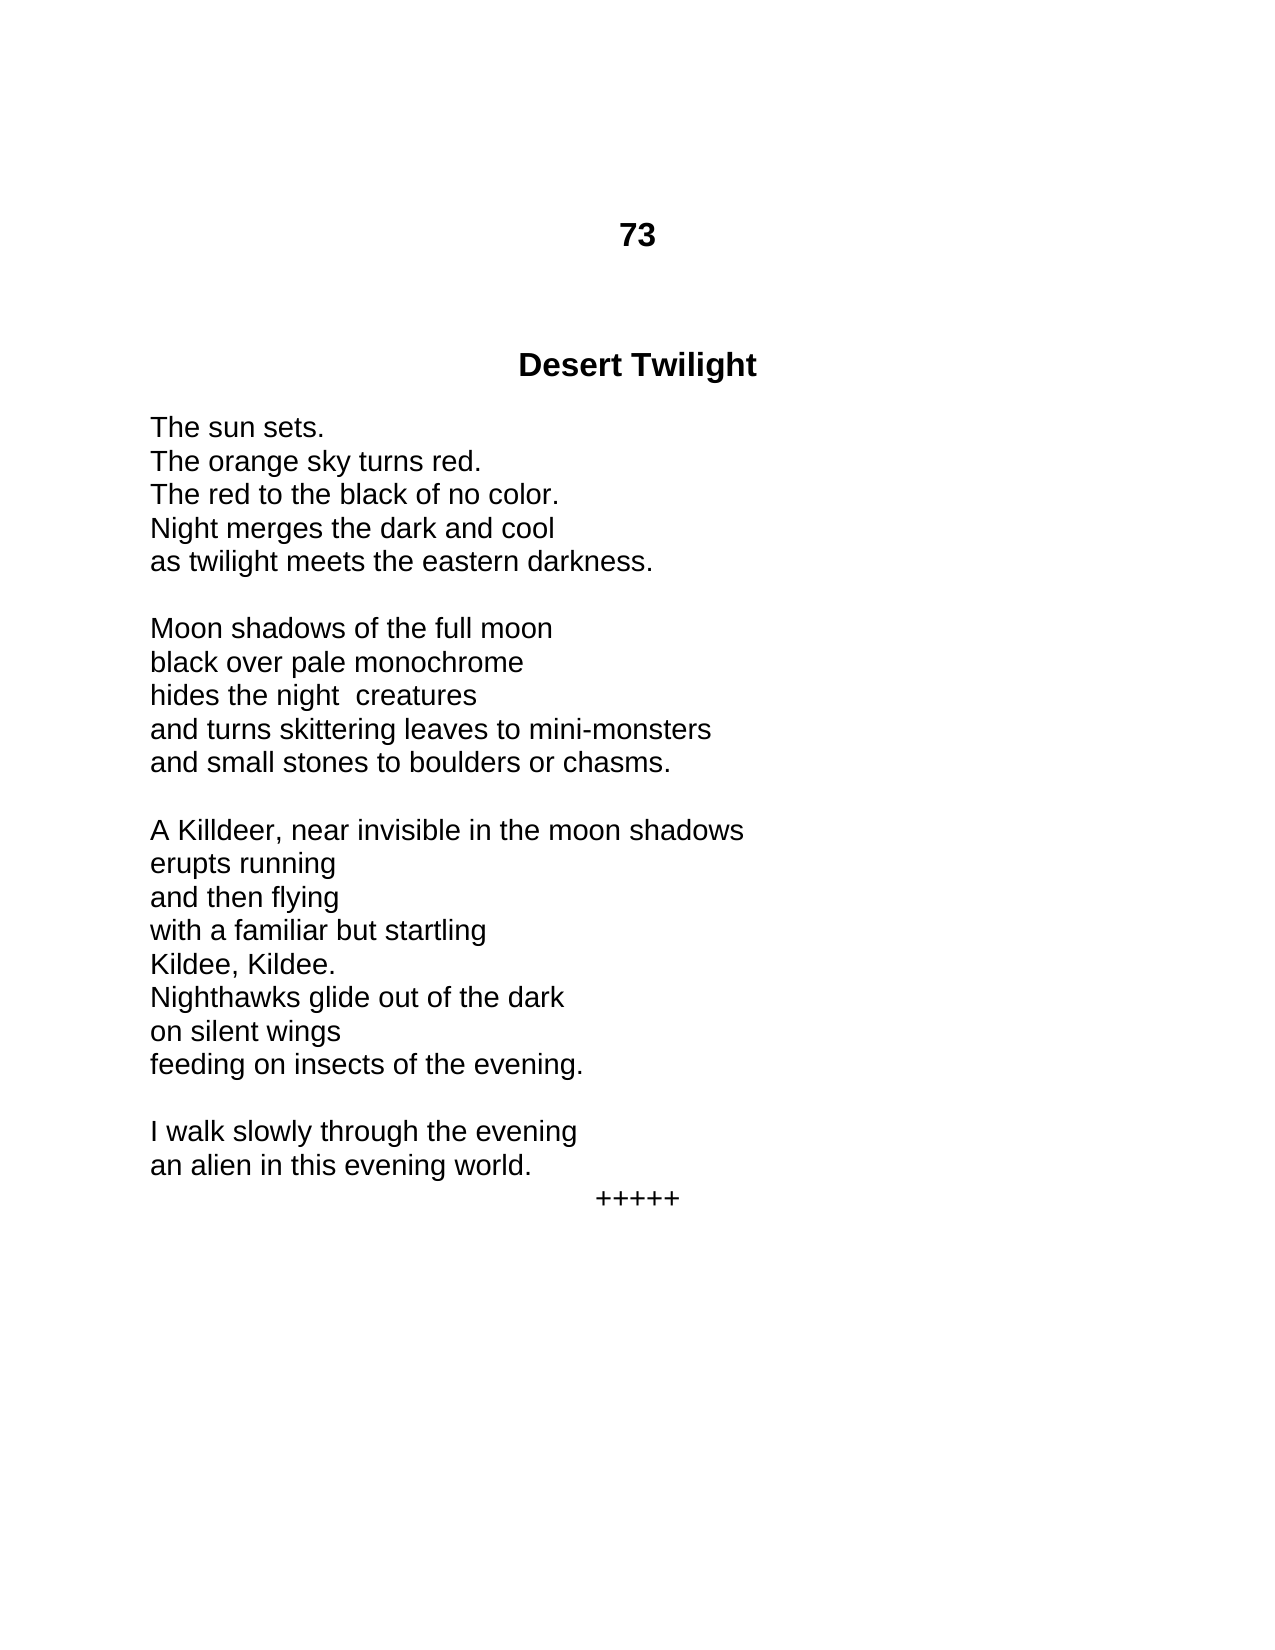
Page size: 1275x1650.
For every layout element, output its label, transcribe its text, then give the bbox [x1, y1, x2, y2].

text and turns skittering leaves to mini-monsters [150, 712, 1125, 745]
text Moon shadows of the full moon [150, 611, 1125, 645]
text I walk slowly through the evening [150, 1114, 1125, 1148]
text The orange sky turns red. [150, 443, 1125, 477]
text and small stones to boulders or chasms. [150, 745, 1125, 779]
text Night merges the dark and cool [150, 511, 1125, 544]
text erupts running [150, 846, 1125, 879]
text Kildee, Kildee. [150, 947, 1125, 980]
text on silent wings [150, 1014, 1125, 1047]
text +++++ [150, 1181, 1125, 1215]
text and then flying [150, 879, 1125, 913]
text black over pale monochrome [150, 645, 1125, 678]
text as twilight meets the eastern darkness. [150, 544, 1125, 578]
text The red to the black of no color. [150, 477, 1125, 511]
text hides the night creatures [150, 678, 1125, 712]
text Nighthawks glide out of the dark [150, 980, 1125, 1014]
text an alien in this evening world. [150, 1148, 1125, 1181]
text 73 [150, 215, 1125, 253]
text A Killdeer, near invisible in the moon shadows [150, 812, 1125, 846]
text feeding on insects of the evening. [150, 1047, 1125, 1081]
text with a familiar but startling [150, 913, 1125, 947]
text The sun sets. [150, 410, 1125, 443]
text Desert Twilight [150, 345, 1125, 383]
